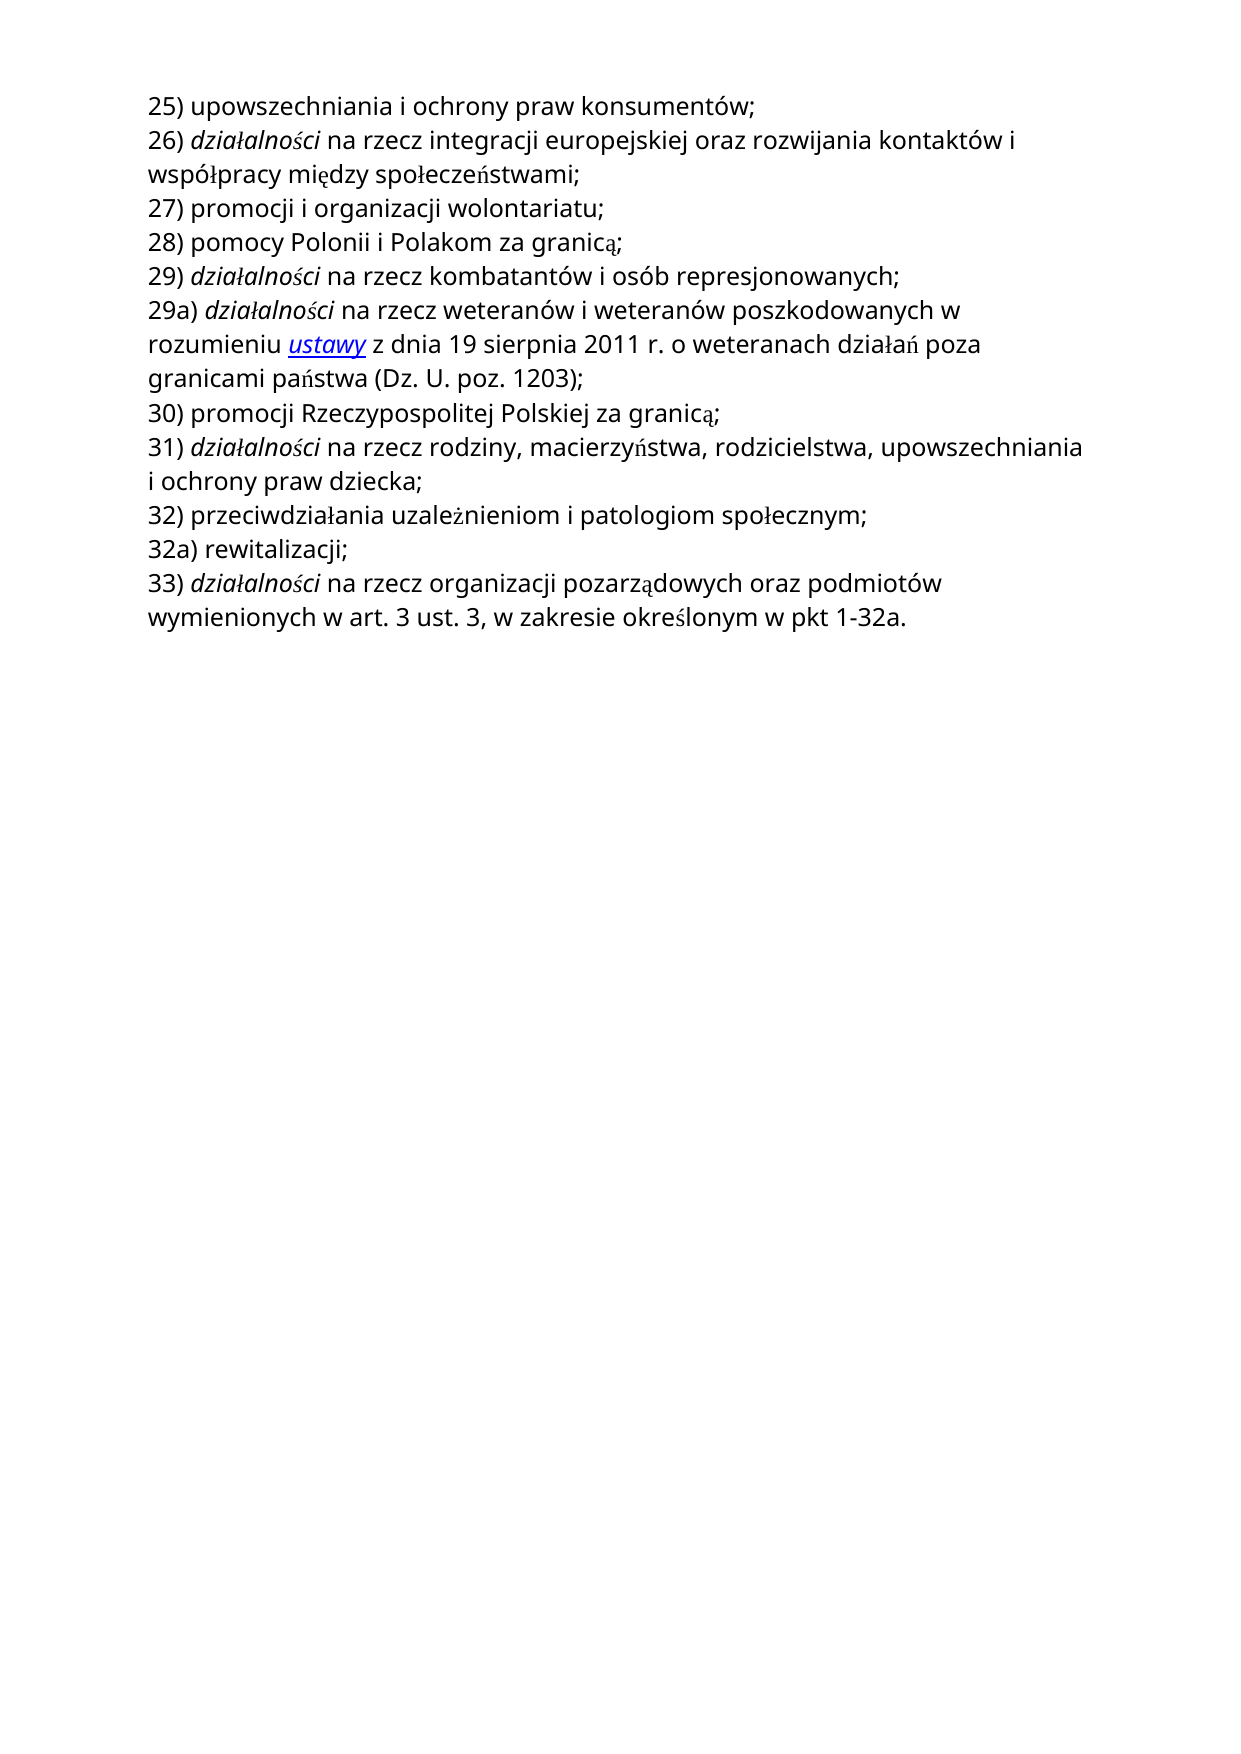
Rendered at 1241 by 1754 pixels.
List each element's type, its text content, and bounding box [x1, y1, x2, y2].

text 25) upowszechniania i ochrony praw konsumentów; [148, 89, 1093, 123]
text 27) promocji i organizacji wolontariatu; [148, 191, 1093, 225]
text 31) działalności na rzecz rodziny, macierzyństwa, rodzicielstwa, upowszechniania i ochrony praw dziecka; [148, 429, 1093, 497]
text 29a) działalności na rzecz weteranów i weteranów poszkodowanych w rozumieniu ustawy z dnia 19 sierpnia 2011 r. o weteranach działań poza granicami państwa (Dz. U. poz. 1203); [148, 293, 1093, 395]
text 33) działalności na rzecz organizacji pozarządowych oraz podmiotów wymienionych w art. 3 ust. 3, w zakresie określonym w pkt 1-32a. [148, 566, 1093, 634]
text 30) promocji Rzeczypospolitej Polskiej za granicą; [148, 395, 1093, 429]
text 28) pomocy Polonii i Polakom za granicą; [148, 225, 1093, 259]
text 32) przeciwdziałania uzależnieniom i patologiom społecznym; [148, 497, 1093, 531]
text 26) działalności na rzecz integracji europejskiej oraz rozwijania kontaktów i współpracy między społeczeństwami; [148, 123, 1093, 191]
text 32a) rewitalizacji; [148, 531, 1093, 566]
text 29) działalności na rzecz kombatantów i osób represjonowanych; [148, 259, 1093, 293]
